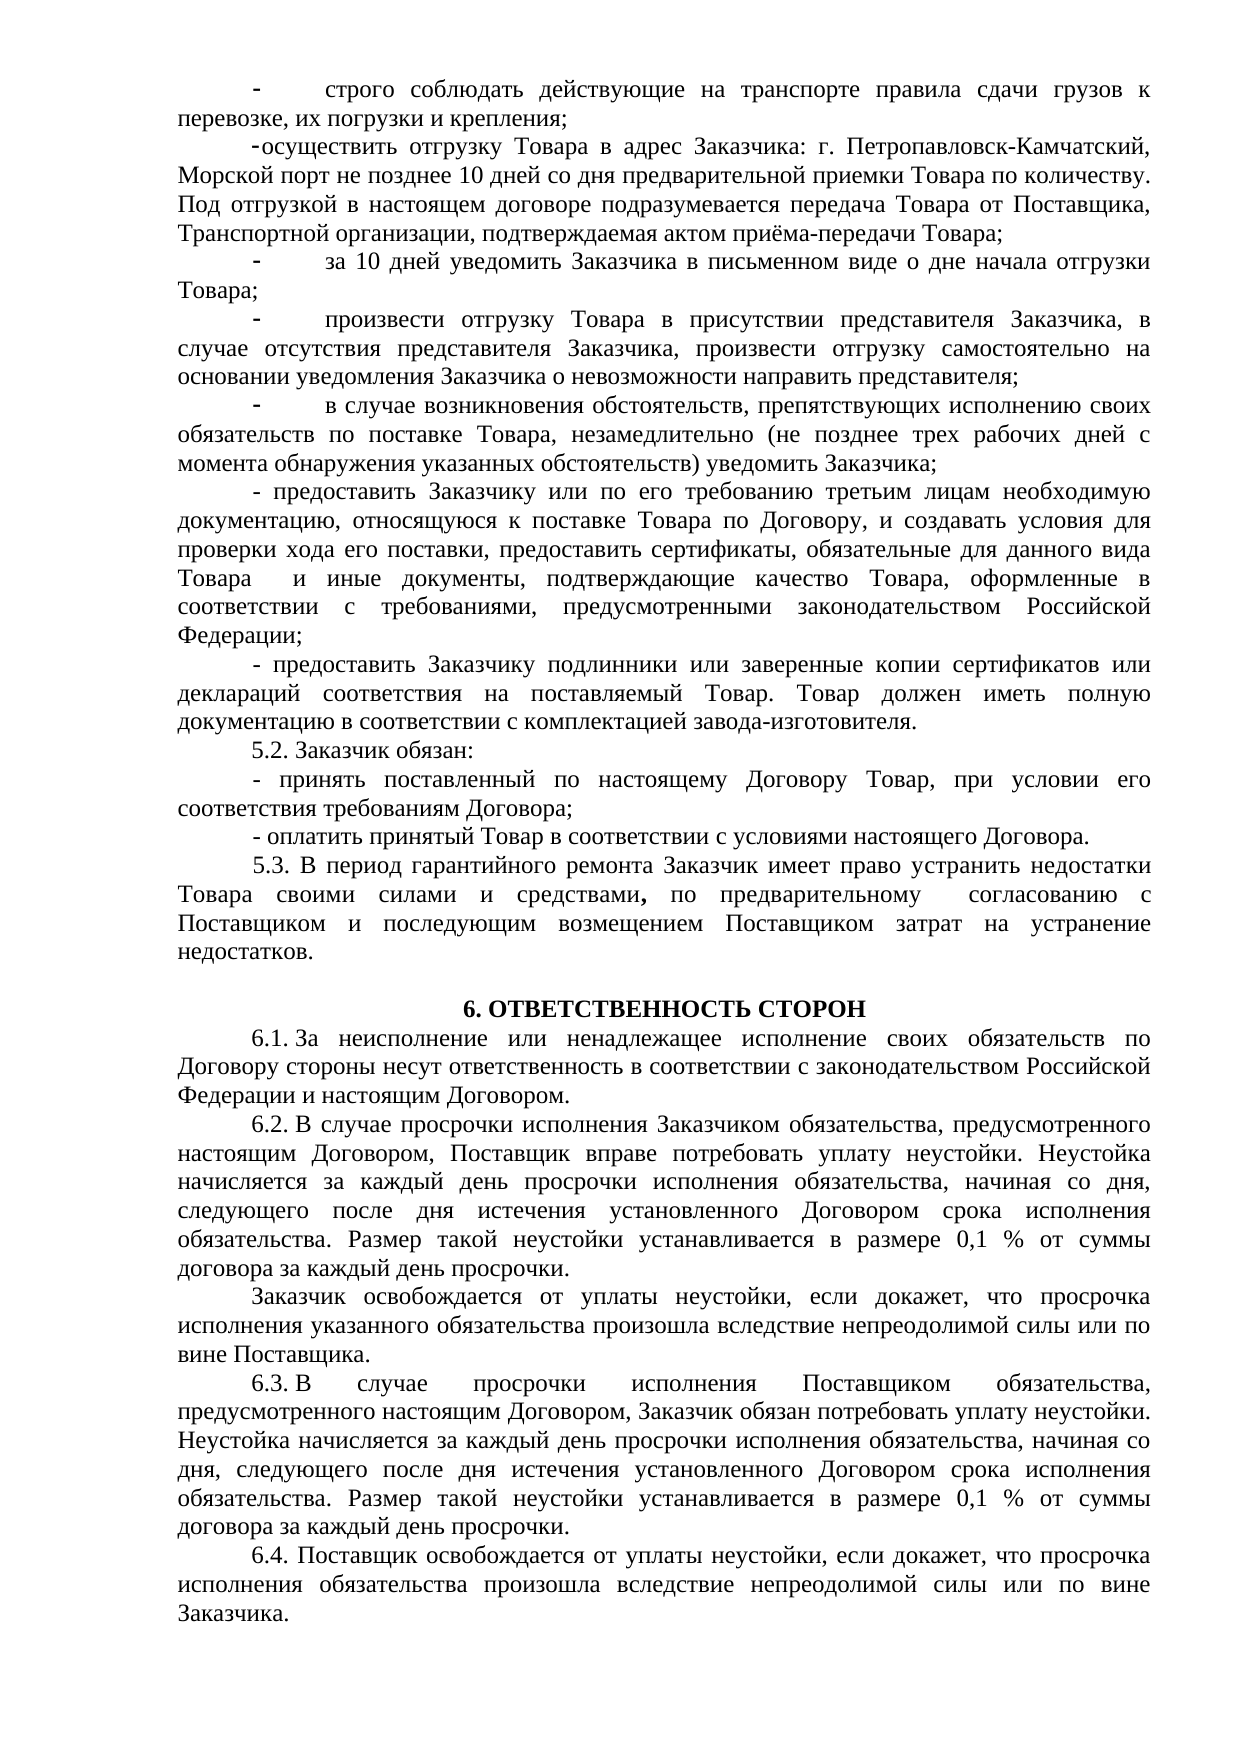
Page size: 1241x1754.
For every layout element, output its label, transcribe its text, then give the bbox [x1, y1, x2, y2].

text Заказчик освобождается от уплаты неустойки, если докажет, что просрочка исполнения указанного обязательства произошла вследствие непреодолимой силы или по вине Поставщика. [177, 1281, 1152, 1368]
text 6.3. В случае просрочки исполнения Поставщиком обязательства, предусмотренного настоящим Договором, Заказчик обязан потребовать уплату неустойки. Неустойка начисляется за каждый день просрочки исполнения обязательства, начиная со дня, следующего после дня истечения установленного Договором срока исполнения обязательства. Размер такой неустойки устанавливается в размере 0,1 % от суммы договора за каждый день просрочки. [177, 1368, 1152, 1540]
text - предоставить Заказчику подлинники или заверенные копии сертификатов или деклараций соответствия на поставляемый Товар. Товар должен иметь полную документацию в соответствии с комплектацией завода-изготовителя. [177, 649, 1152, 735]
text 5.3. В период гарантийного ремонта Заказчик имеет право устранить недостатки Товара своими силами и средствами, по предварительному согласованию с Поставщиком и последующим возмещением Поставщиком затрат на устранение недостатков. [177, 850, 1152, 965]
list за 10 дней уведомить Заказчика в письменном виде о дне начала отгрузки Товара; [177, 246, 1152, 304]
list в случае возникновения обстоятельств, препятствующих исполнению своих обязательств по поставке Товара, незамедлительно (не позднее трех рабочих дней с момента обнаружения указанных обстоятельств) уведомить Заказчика; [177, 390, 1152, 476]
text - оплатить принятый Товар в соответствии с условиями настоящего Договора. [177, 821, 1152, 850]
list произвести отгрузку Товара в присутствии представителя Заказчика, в случае отсутствия представителя Заказчика, произвести отгрузку самостоятельно на основании уведомления Заказчика о невозможности направить представителя; [177, 304, 1152, 390]
text 6.2. В случае просрочки исполнения Заказчиком обязательства, предусмотренного настоящим Договором, Поставщик вправе потребовать уплату неустойки. Неустойка начисляется за каждый день просрочки исполнения обязательства, начиная со дня, следующего после дня истечения установленного Договором срока исполнения обязательства. Размер такой неустойки устанавливается в размере 0,1 % от суммы договора за каждый день просрочки. [177, 1109, 1152, 1281]
list 6. ОТВЕТСТВЕННОСТЬ СТОРОН [177, 994, 1152, 1023]
text 6.1. За неисполнение или ненадлежащее исполнение своих обязательств по Договору стороны несут ответственность в соответствии с законодательством Российской Федерации и настоящим Договором. [177, 1023, 1152, 1109]
text 5.2. Заказчик обязан: [177, 735, 1152, 764]
list строго соблюдать действующие на транспорте правила сдачи грузов к перевозке, их погрузки и крепления; [177, 74, 1152, 131]
text 6.4. Поставщик освобождается от уплаты неустойки, если докажет, что просрочка исполнения обязательства произошла вследствие непреодолимой силы или по вине Заказчика. [177, 1540, 1152, 1626]
list осуществить отгрузку Товара в адрес Заказчика: г. Петропавловск-Камчатский, Морской порт не позднее 10 дней со дня предварительной приемки Товара по количеству. Под отгрузкой в настоящем договоре подразумевается передача Товара от Поставщика, Транспортной организации, подтверждаемая актом приёма-передачи Товара; [177, 131, 1152, 246]
text - принять поставленный по настоящему Договору Товар, при условии его соответствия требованиям Договора; [177, 764, 1152, 821]
text - предоставить Заказчику или по его требованию третьим лицам необходимую документацию, относящуюся к поставке Товара по Договору, и создавать условия для проверки хода его поставки, предоставить сертификаты, обязательные для данного вида Товара и иные документы, подтверждающие качество Товара, оформленные в соответствии с требованиями, предусмотренными законодательством Российской Федерации; [177, 476, 1152, 649]
